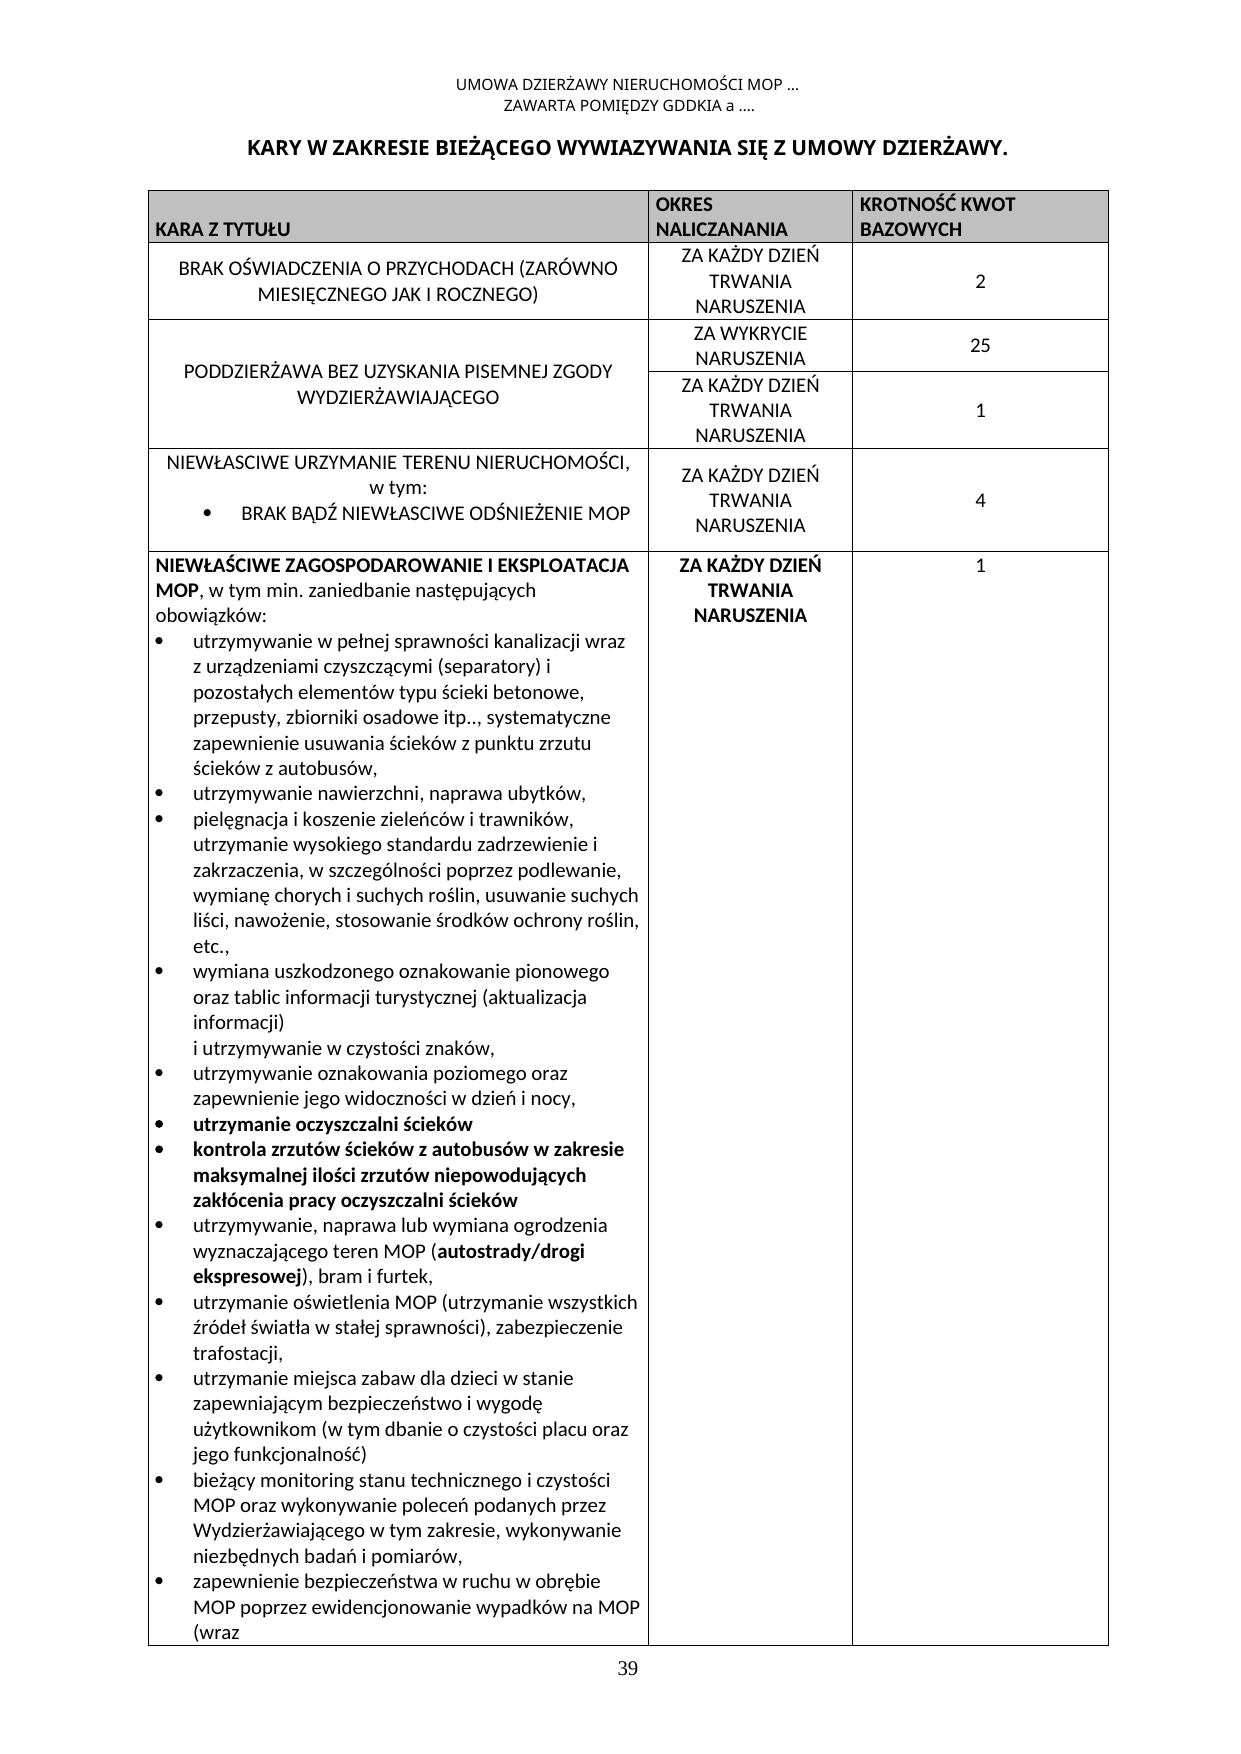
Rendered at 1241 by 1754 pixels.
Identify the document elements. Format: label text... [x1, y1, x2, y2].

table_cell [149, 552, 648, 1645]
table_header KARA Z TYTUŁU [149, 191, 648, 242]
table_cell 25 [853, 320, 1108, 371]
table_cell 4 [853, 449, 1108, 551]
table_cell 1 [853, 552, 1108, 1645]
table_cell ZA KAŻDY DZIEŃ TRWANIA NARUSZENIA [649, 372, 852, 448]
table_header OKRES NALICZANANIA [649, 191, 852, 242]
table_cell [649, 552, 852, 1645]
table_cell NIEWŁASCIWE URZYMANIE TERENU NIERUCHOMOŚCI, w tym: BRAK BĄDŹ NIEWŁASCIWE ODŚNIEŻENIE MOP [149, 449, 648, 551]
table_cell ZA WYKRYCIE NARUSZENIA [649, 320, 852, 371]
table_header KROTNOŚĆ KWOT BAZOWYCH [853, 191, 1108, 242]
table_cell BRAK OŚWIADCZENIA O PRZYCHODACH (ZARÓWNO MIESIĘCZNEGO JAK I ROCZNEGO) [149, 243, 648, 319]
text KARY W ZAKRESIE BIEŻĄCEGO WYWIAZYWANIA SIĘ Z UMOWY DZIERŻAWY. [148, 133, 1107, 161]
table_cell 1 [853, 372, 1108, 448]
table_cell ZA KAŻDY DZIEŃ TRWANIA NARUSZENIA [649, 243, 852, 319]
table_cell ZA KAŻDY DZIEŃ TRWANIA NARUSZENIA [649, 449, 852, 551]
table_cell 2 [853, 243, 1108, 319]
table_cell PODDZIERŻAWA BEZ UZYSKANIA PISEMNEJ ZGODY WYDZIERŻAWIAJĄCEGO [149, 320, 648, 448]
